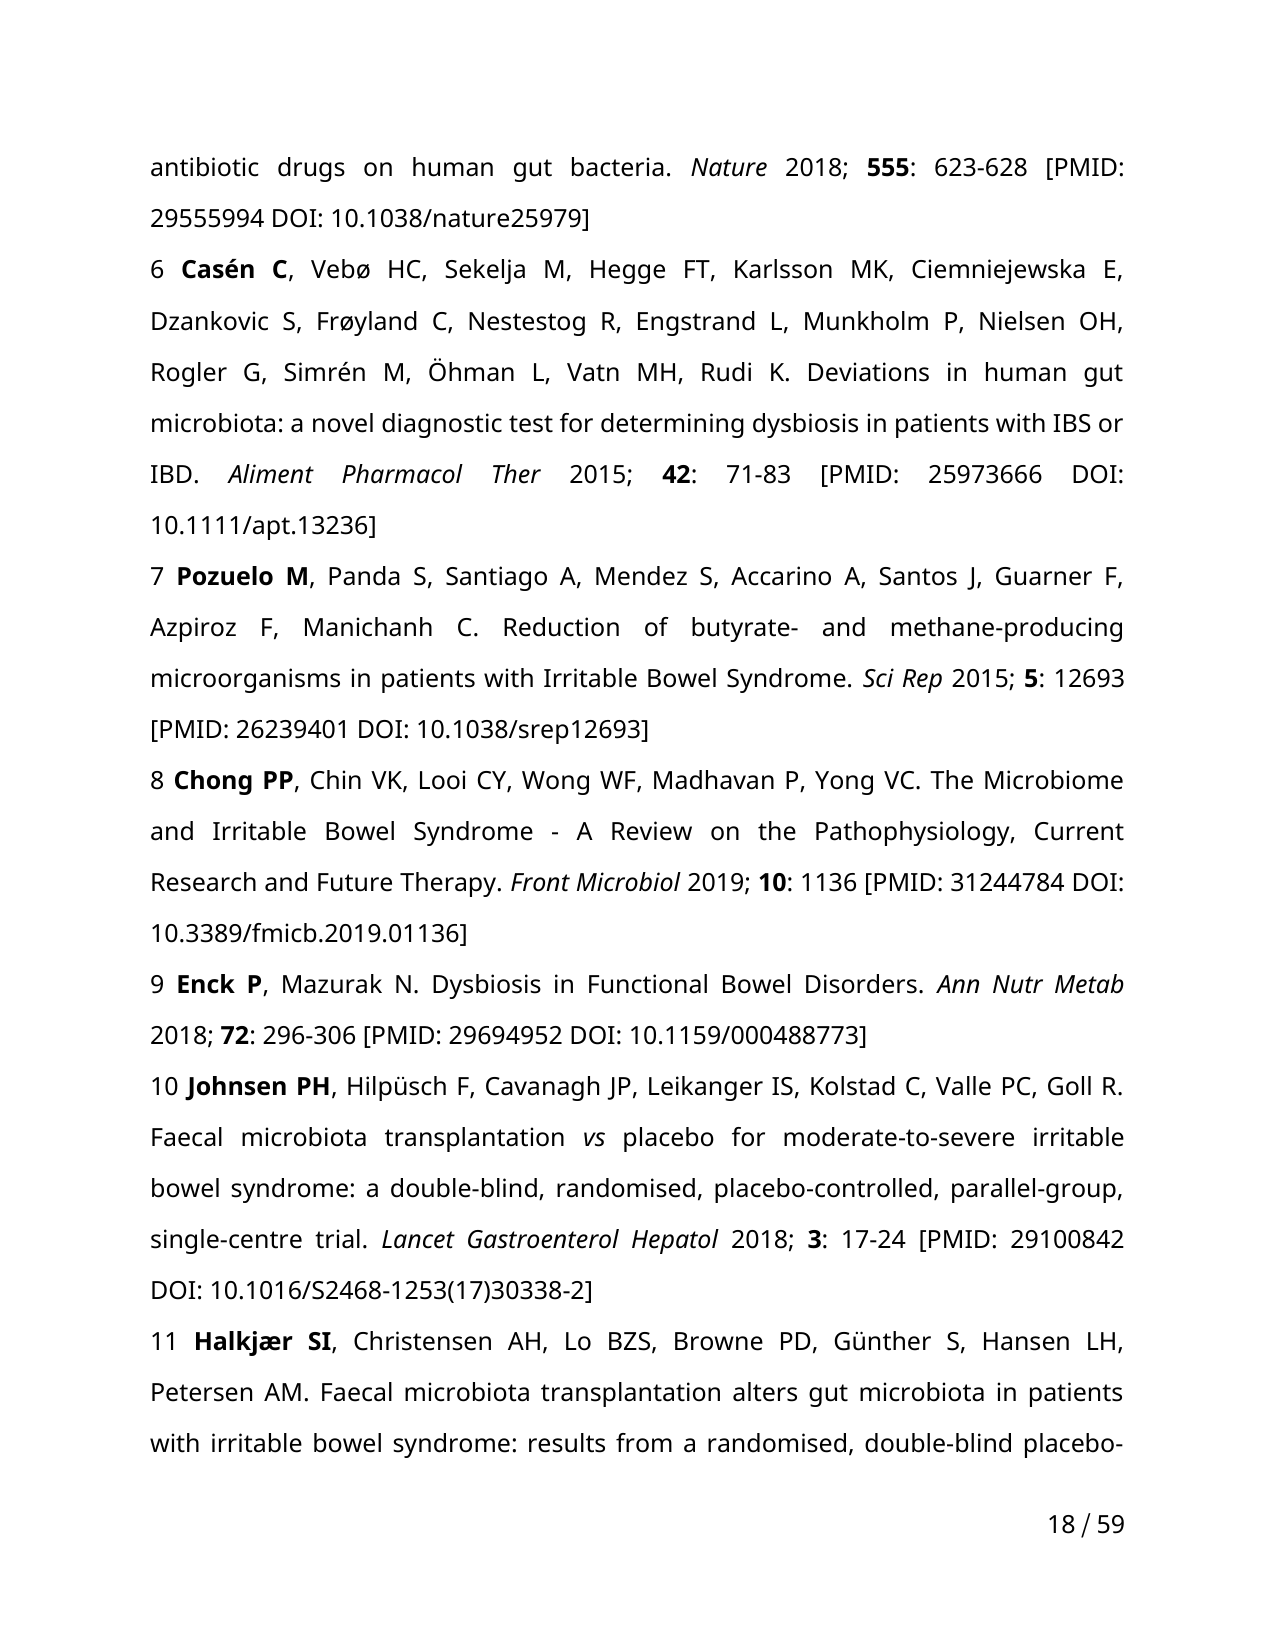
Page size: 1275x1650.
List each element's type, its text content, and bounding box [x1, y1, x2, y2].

text 6 Casén C, Vebø HC, Sekelja M, Hegge FT, Karlsson MK, Ciemniejewska E, Dzankovic S, Frøyland C, Nestestog R, Engstrand L, Munkholm P, Nielsen OH, Rogler G, Simrén M, Öhman L, Vatn MH, Rudi K. Deviations in human gut microbiota: a novel diagnostic test for determining dysbiosis in patients with IBS or IBD. Aliment Pharmacol Ther 2015; 42: 71-83 [PMID: 25973666 DOI: 10.1111/apt.13236] [150, 252, 1125, 541]
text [150, 150, 1125, 235]
text 8 Chong PP, Chin VK, Looi CY, Wong WF, Madhavan P, Yong VC. The Microbiome and Irritable Bowel Syndrome - A Review on the Pathophysiology, Current Research and Future Therapy. Front Microbiol 2019; 10: 1136 [PMID: 31244784 DOI: 10.3389/fmicb.2019.01136] [150, 762, 1125, 950]
text 9 Enck P, Mazurak N. Dysbiosis in Functional Bowel Disorders. Ann Nutr Metab 2018; 72: 296-306 [PMID: 29694952 DOI: 10.1159/000488773] [150, 967, 1125, 1052]
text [150, 1324, 1125, 1460]
text 7 Pozuelo M, Panda S, Santiago A, Mendez S, Accarino A, Santos J, Guarner F, Azpiroz F, Manichanh C. Reduction of butyrate- and methane-producing microorganisms in patients with Irritable Bowel Syndrome. Sci Rep 2015; 5: 12693 [PMID: 26239401 DOI: 10.1038/srep12693] [150, 558, 1125, 746]
text 10 Johnsen PH, Hilpüsch F, Cavanagh JP, Leikanger IS, Kolstad C, Valle PC, Goll R. Faecal microbiota transplantation vs placebo for moderate-to-severe irritable bowel syndrome: a double-blind, randomised, placebo-controlled, parallel-group, single-centre trial. Lancet Gastroenterol Hepatol 2018; 3: 17-24 [PMID: 29100842 DOI: 10.1016/S2468-1253(17)30338-2] [150, 1069, 1125, 1307]
